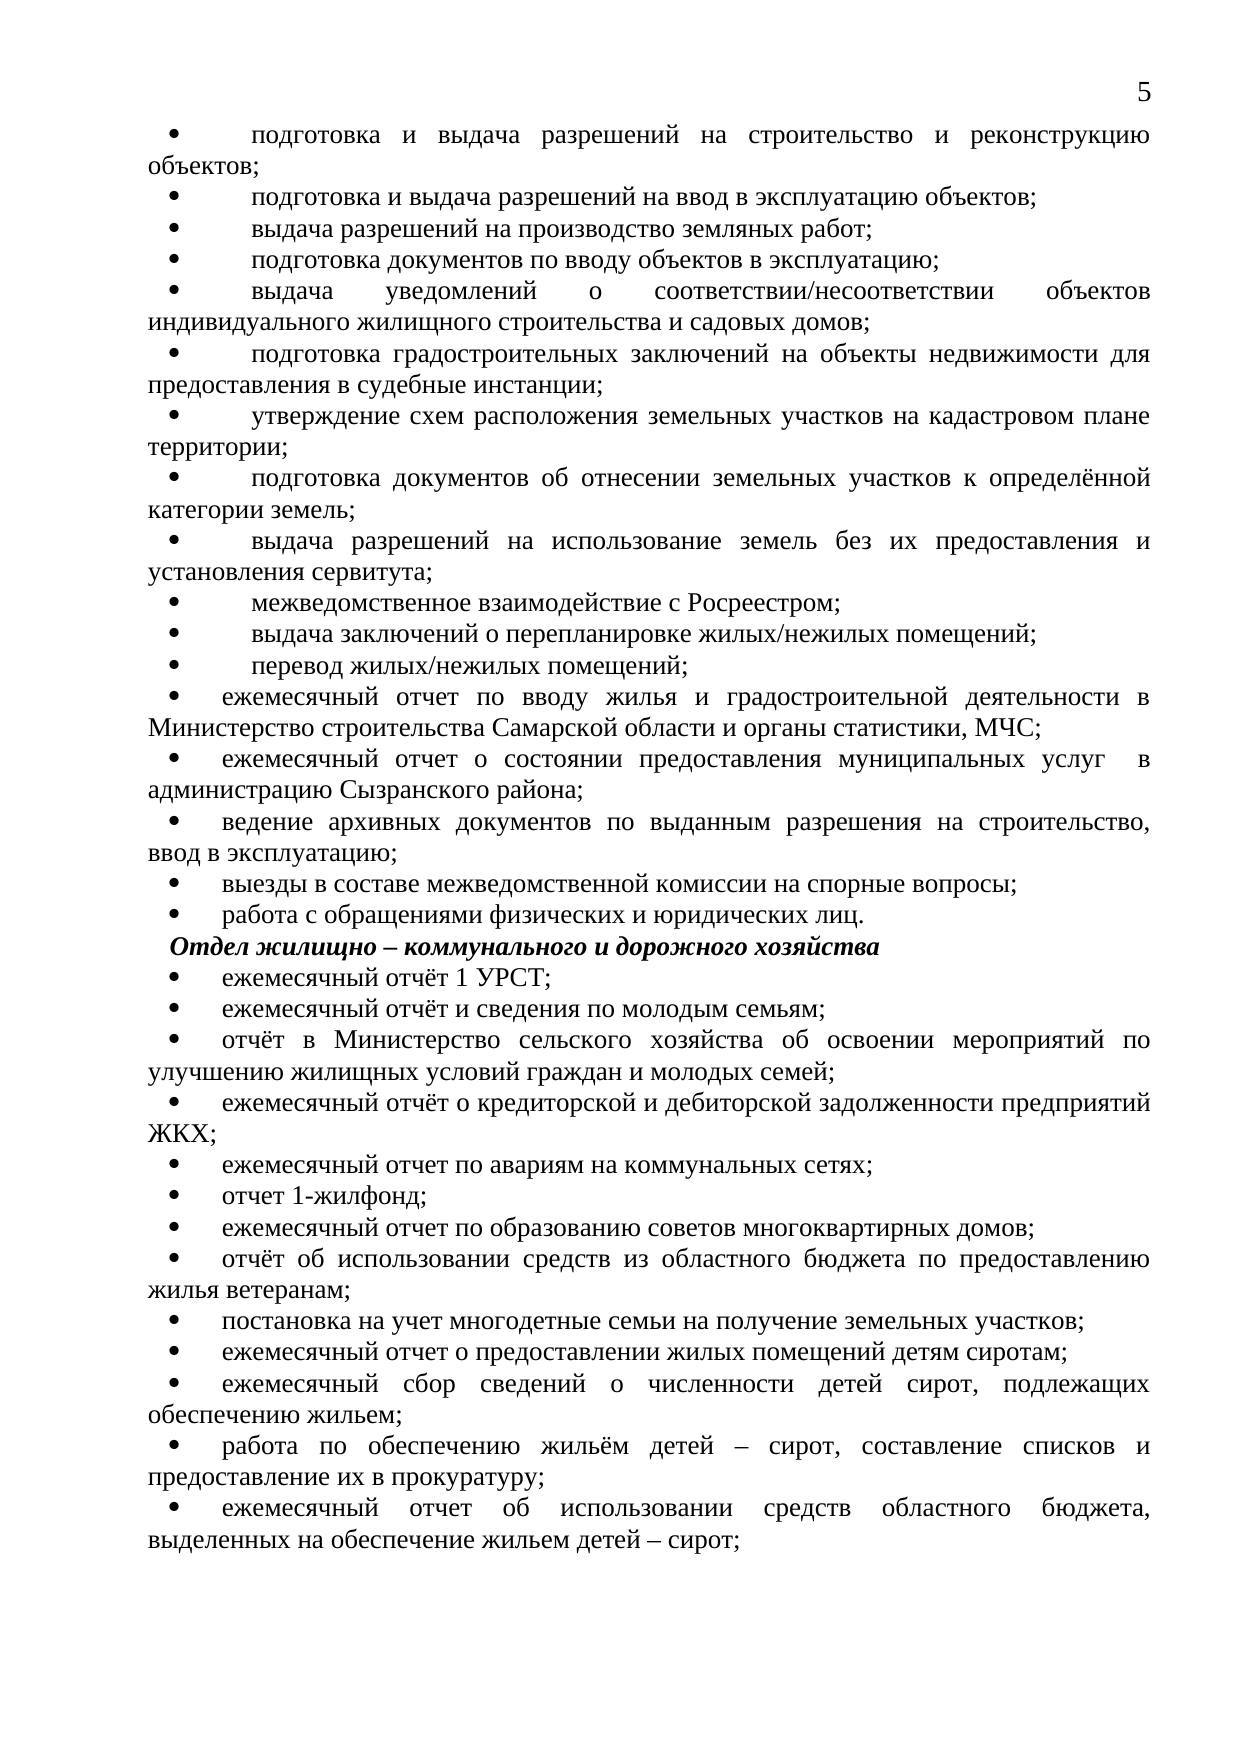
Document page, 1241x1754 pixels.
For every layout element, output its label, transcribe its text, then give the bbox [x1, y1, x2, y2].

list выдача разрешений на использование земель без их предоставления и установления сервитута; [148, 524, 1152, 586]
list ежемесячный отчет о предоставлении жилых помещений детям сиротам; [148, 1336, 1152, 1367]
list перевод жилых/нежилых помещений; [148, 649, 1152, 680]
list подготовка и выдача разрешений на ввод в эксплуатацию объектов; [148, 181, 1152, 212]
list утверждение схем расположения земельных участков на кадастровом плане территории; [148, 399, 1152, 461]
list подготовка и выдача разрешений на строительство и реконструкцию объектов; [148, 118, 1152, 181]
list ведение архивных документов по выданным разрешения на строительство, ввод в эксплуатацию; [148, 805, 1152, 867]
list выдача уведомлений о соответствии/несоответствии объектов индивидуального жилищного строительства и садовых домов; [148, 274, 1152, 337]
list выезды в составе межведомственной комиссии на спорные вопросы; [148, 867, 1152, 898]
list подготовка документов об отнесении земельных участков к определённой категории земель; [148, 461, 1152, 524]
list отчёт об использовании средств из областного бюджета по предоставлению жилья ветеранам; [148, 1242, 1152, 1304]
list ежемесячный отчет по образованию советов многоквартирных домов; [148, 1211, 1152, 1242]
list ежемесячный отчет по вводу жилья и градостроительной деятельности в Министерство строительства Самарской области и органы статистики, МЧС; [148, 680, 1152, 742]
list работа по обеспечению жильём детей – сирот, составление списков и предоставление их в прокуратуру; [148, 1429, 1152, 1492]
list работа с обращениями физических и юридических лиц. [148, 898, 1152, 930]
list межведомственное взаимодействие с Росреестром; [148, 586, 1152, 617]
list ежемесячный сбор сведений о численности детей сирот, подлежащих обеспечению жильем; [148, 1367, 1152, 1429]
list ежемесячный отчет по авариям на коммунальных сетях; [148, 1148, 1152, 1179]
list выдача заключений о перепланировке жилых/нежилых помещений; [148, 617, 1152, 649]
list отчет 1-жилфонд; [148, 1179, 1152, 1211]
list ежемесячный отчёт 1 УРСТ; [148, 961, 1152, 992]
list ежемесячный отчёт о кредиторской и дебиторской задолженности предприятий ЖКХ; [148, 1086, 1152, 1148]
list ежемесячный отчет об использовании средств областного бюджета, выделенных на обеспечение жильем детей – сирот; [148, 1492, 1152, 1554]
list подготовка градостроительных заключений на объекты недвижимости для предоставления в судебные инстанции; [148, 337, 1152, 399]
list постановка на учет многодетные семьи на получение земельных участков; [148, 1304, 1152, 1336]
list выдача разрешений на производство земляных работ; [148, 212, 1152, 243]
list ежемесячный отчет о состоянии предоставления муниципальных услуг в администрацию Сызранского района; [148, 742, 1152, 805]
list ежемесячный отчёт и сведения по молодым семьям; [148, 992, 1152, 1023]
list подготовка документов по вводу объектов в эксплуатацию; [148, 243, 1152, 274]
list отчёт в Министерство сельского хозяйства об освоении мероприятий по улучшению жилищных условий граждан и молодых семей; [148, 1023, 1152, 1086]
text Отдел жилищно – коммунального и дорожного хозяйства [148, 930, 1152, 961]
